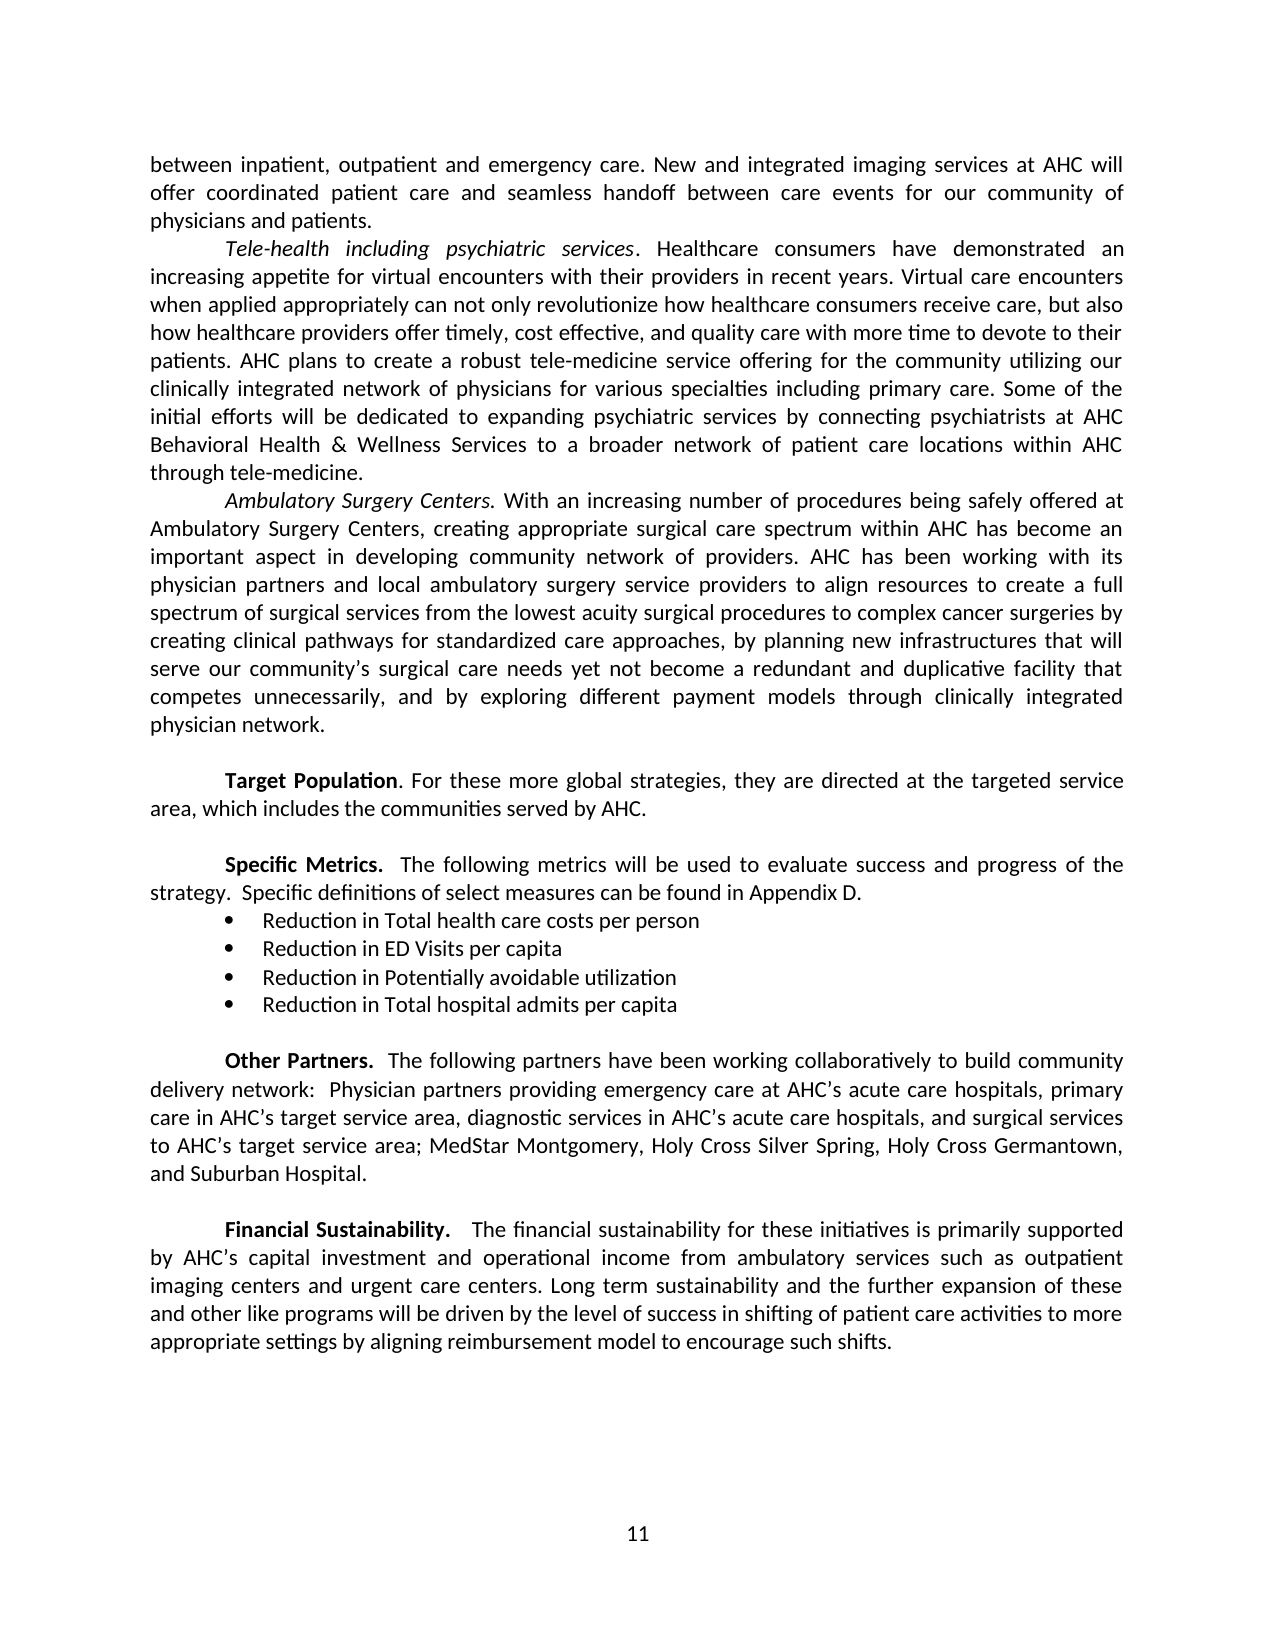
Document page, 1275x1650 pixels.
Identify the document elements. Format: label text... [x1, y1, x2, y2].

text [150, 150, 1125, 234]
list Reduction in Total hospital admits per capita [225, 991, 1125, 1019]
text Tele-health including psychiatric services. Healthcare consumers have demonstrated an increasing appetite for virtual encounters with their providers in recent years. Virtual care encounters when applied appropriately can not only revolutionize how healthcare consumers receive care, but also how healthcare providers offer timely, cost effective, and quality care with more time to devote to their patients. AHC plans to create a robust tele-medicine service offering for the community utilizing our clinically integrated network of physicians for various specialties including primary care. Some of the initial efforts will be dedicated to expanding psychiatric services by connecting psychiatrists at AHC Behavioral Health & Wellness Services to a broader network of patient care locations within AHC through tele-medicine. [150, 234, 1125, 486]
list Reduction in Total health care costs per person [225, 907, 1125, 934]
text Financial Sustainability. The financial sustainability for these initiatives is primarily supported by AHC’s capital investment and operational income from ambulatory services such as outpatient imaging centers and urgent care centers. Long term sustainability and the further expansion of these and other like programs will be driven by the level of success in shifting of patient care activities to more appropriate settings by aligning reimbursement model to encourage such shifts. [150, 1215, 1125, 1355]
text Ambulatory Surgery Centers. With an increasing number of procedures being safely offered at Ambulatory Surgery Centers, creating appropriate surgical care spectrum within AHC has become an important aspect in developing community network of providers. AHC has been working with its physician partners and local ambulatory surgery service providers to align resources to create a full spectrum of surgical services from the lowest acuity surgical procedures to complex cancer surgeries by creating clinical pathways for standardized care approaches, by planning new infrastructures that will serve our community’s surgical care needs yet not become a redundant and duplicative facility that competes unnecessarily, and by exploring different payment models through clinically integrated physician network. [150, 486, 1125, 738]
list Reduction in ED Visits per capita [225, 934, 1125, 963]
text Specific Metrics. The following metrics will be used to evaluate success and progress of the strategy. Specific definitions of select measures can be found in Appendix D. [150, 851, 1125, 907]
text Target Population. For these more global strategies, they are directed at the targeted service area, which includes the communities served by AHC. [150, 766, 1125, 822]
text Other Partners. The following partners have been working collaboratively to build community delivery network: Physician partners providing emergency care at AHC’s acute care hospitals, primary care in AHC’s target service area, diagnostic services in AHC’s acute care hospitals, and surgical services to AHC’s target service area; MedStar Montgomery, Holy Cross Silver Spring, Holy Cross Germantown, and Suburban Hospital. [150, 1047, 1125, 1187]
list Reduction in Potentially avoidable utilization [225, 963, 1125, 991]
